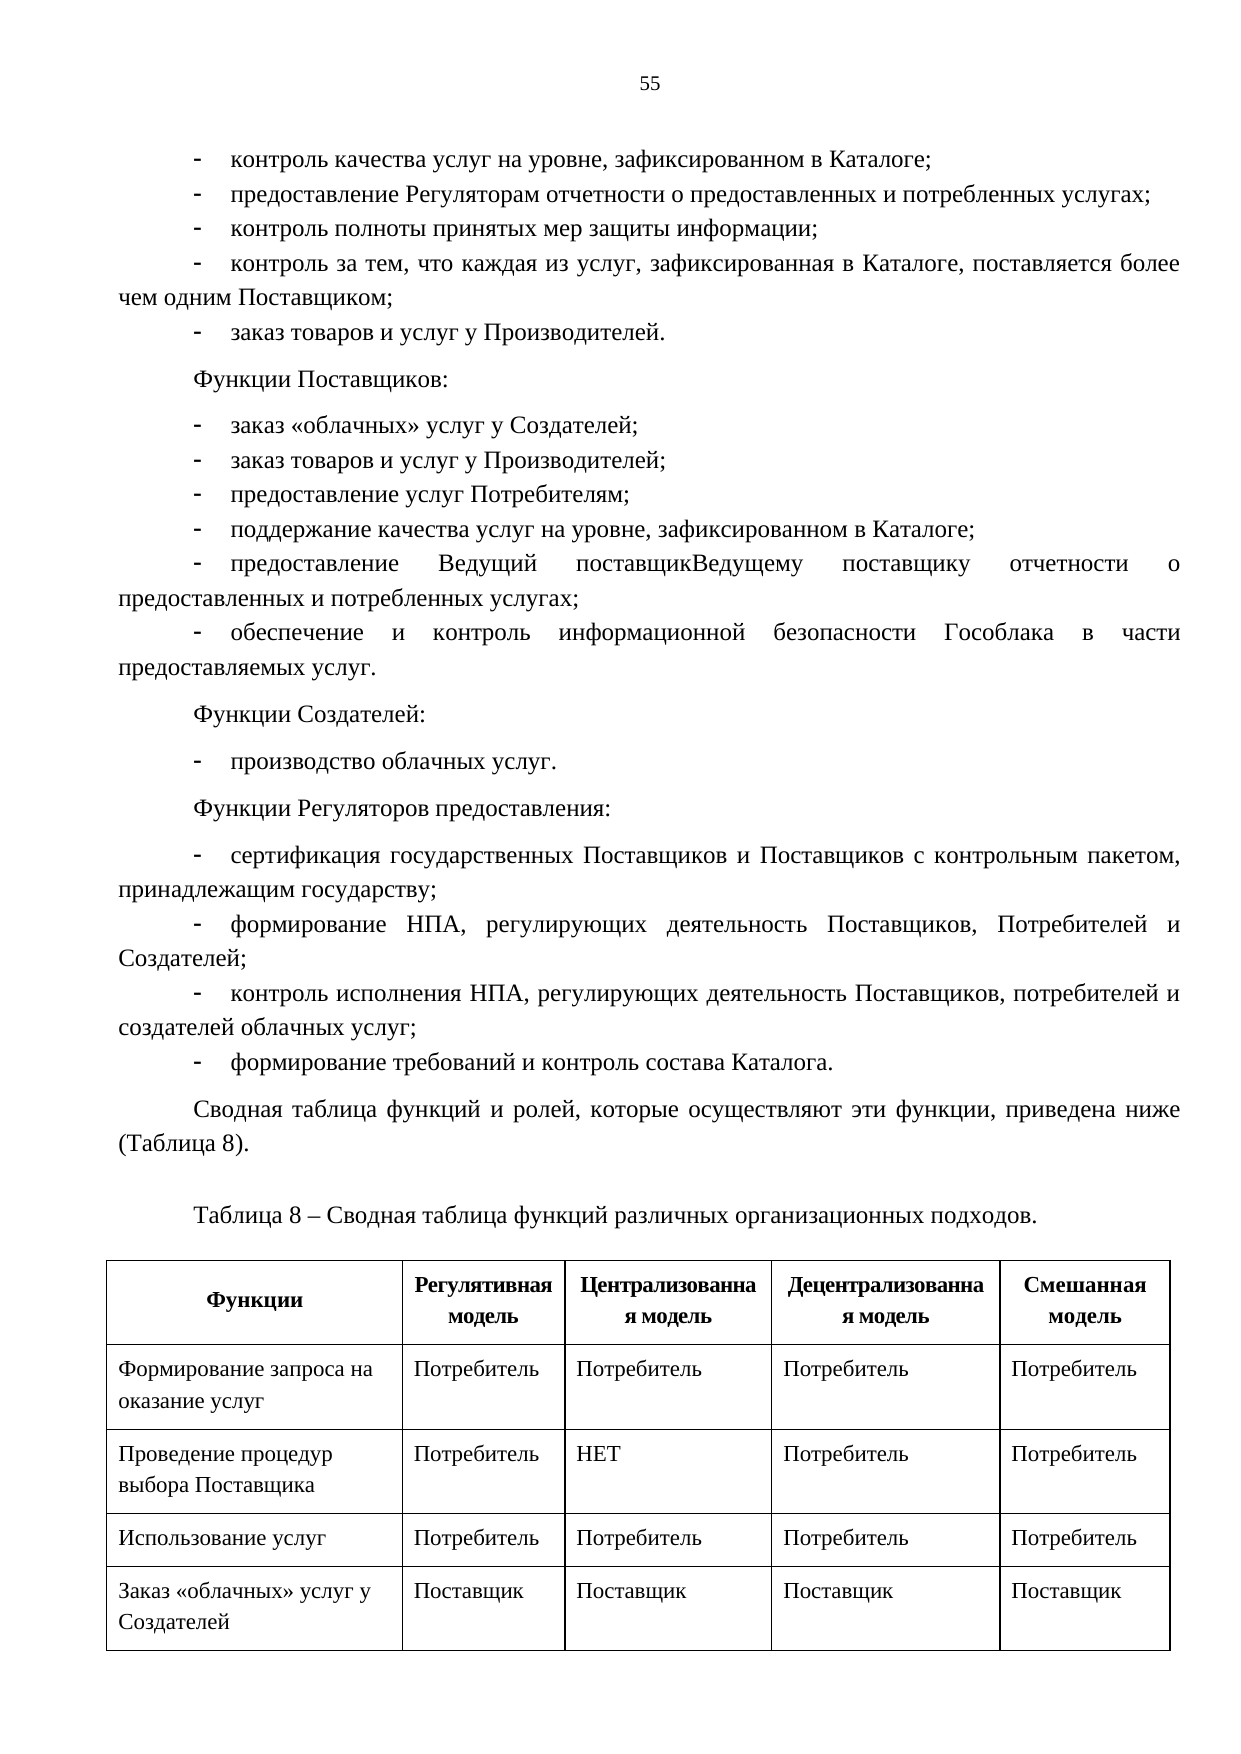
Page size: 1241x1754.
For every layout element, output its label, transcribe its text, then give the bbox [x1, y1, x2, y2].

table_cell Поставщик [566, 1567, 771, 1650]
table_header Децентрализованная модель [772, 1261, 999, 1344]
list контроль исполнения НПА, регулирующих деятельность Поставщиков, потребителей и создателей облачных услуг; [118, 978, 1181, 1041]
list сертификация государственных Поставщиков и Поставщиков с контрольным пакетом, принадлежащим государству; [118, 840, 1181, 903]
table_cell Потребитель [772, 1514, 999, 1566]
table_cell Потребитель [566, 1345, 771, 1428]
list заказ «облачных» услуг у Создателей; [118, 411, 1181, 439]
table_cell Поставщик [403, 1567, 564, 1650]
table_header Регулятивная модель [403, 1261, 564, 1344]
table_cell Использование услуг [107, 1514, 402, 1566]
list предоставление Регуляторам отчетности о предоставленных и потребленных услугах; [118, 179, 1181, 207]
table_cell Заказ «облачных» услуг у Создателей [107, 1567, 402, 1650]
table_cell Формирование запроса на оказание услуг [107, 1345, 402, 1428]
text Таблица 8 – Сводная таблица функций различных организационных подходов. [193, 1200, 1181, 1229]
text Функции Поставщиков: [118, 364, 1181, 392]
list предоставление услуг Потребителям; [118, 479, 1181, 508]
table_cell Потребитель [403, 1514, 564, 1566]
list формирование требований и контроль состава Каталога. [118, 1047, 1181, 1076]
table_cell Потребитель [1001, 1514, 1169, 1566]
list обеспечение и контроль информационной безопасности Гособлака в части предоставляемых услуг. [118, 617, 1181, 681]
table_cell Потребитель [566, 1514, 771, 1566]
list заказ товаров и услуг у Производителей; [118, 445, 1181, 474]
list поддержание качества услуг на уровне, зафиксированном в Каталоге; [118, 514, 1181, 543]
table_cell НЕТ [566, 1430, 771, 1513]
table_cell Проведение процедур выбора Поставщика [107, 1430, 402, 1513]
table_cell Потребитель [403, 1345, 564, 1428]
table_cell Потребитель [403, 1430, 564, 1513]
table_cell Потребитель [772, 1430, 999, 1513]
text Функции Создателей: [118, 699, 1181, 728]
list производство облачных услуг. [118, 746, 1181, 775]
list формирование НПА, регулирующих деятельность Поставщиков, Потребителей и Создателей; [118, 909, 1181, 972]
list предоставление Ведущий поставщикВедущему поставщику отчетности о предоставленных и потребленных услугах; [118, 548, 1181, 612]
table_cell Потребитель [1001, 1345, 1169, 1428]
table_header Смешанная модель [1001, 1261, 1169, 1344]
table_cell Потребитель [772, 1345, 999, 1428]
text Сводная таблица функций и ролей, которые осуществляют эти функции, приведена ниже (таблица 8). [118, 1094, 1181, 1157]
list контроль полноты принятых мер защиты информации; [118, 213, 1181, 242]
table_header Функции [107, 1261, 402, 1344]
table_cell Поставщик [772, 1567, 999, 1650]
list контроль за тем, что каждая из услуг, зафиксированная в Каталоге, поставляется более чем одним Поставщиком; [118, 248, 1181, 311]
table_header Централизованная модель [566, 1261, 771, 1344]
text Функции Регуляторов предоставления: [118, 793, 1181, 822]
list заказ товаров и услуг у Производителей. [118, 317, 1181, 345]
table_cell Потребитель [1001, 1430, 1169, 1513]
list контроль качества услуг на уровне, зафиксированном в Каталоге; [118, 144, 1181, 173]
table_cell Поставщик [1001, 1567, 1169, 1650]
